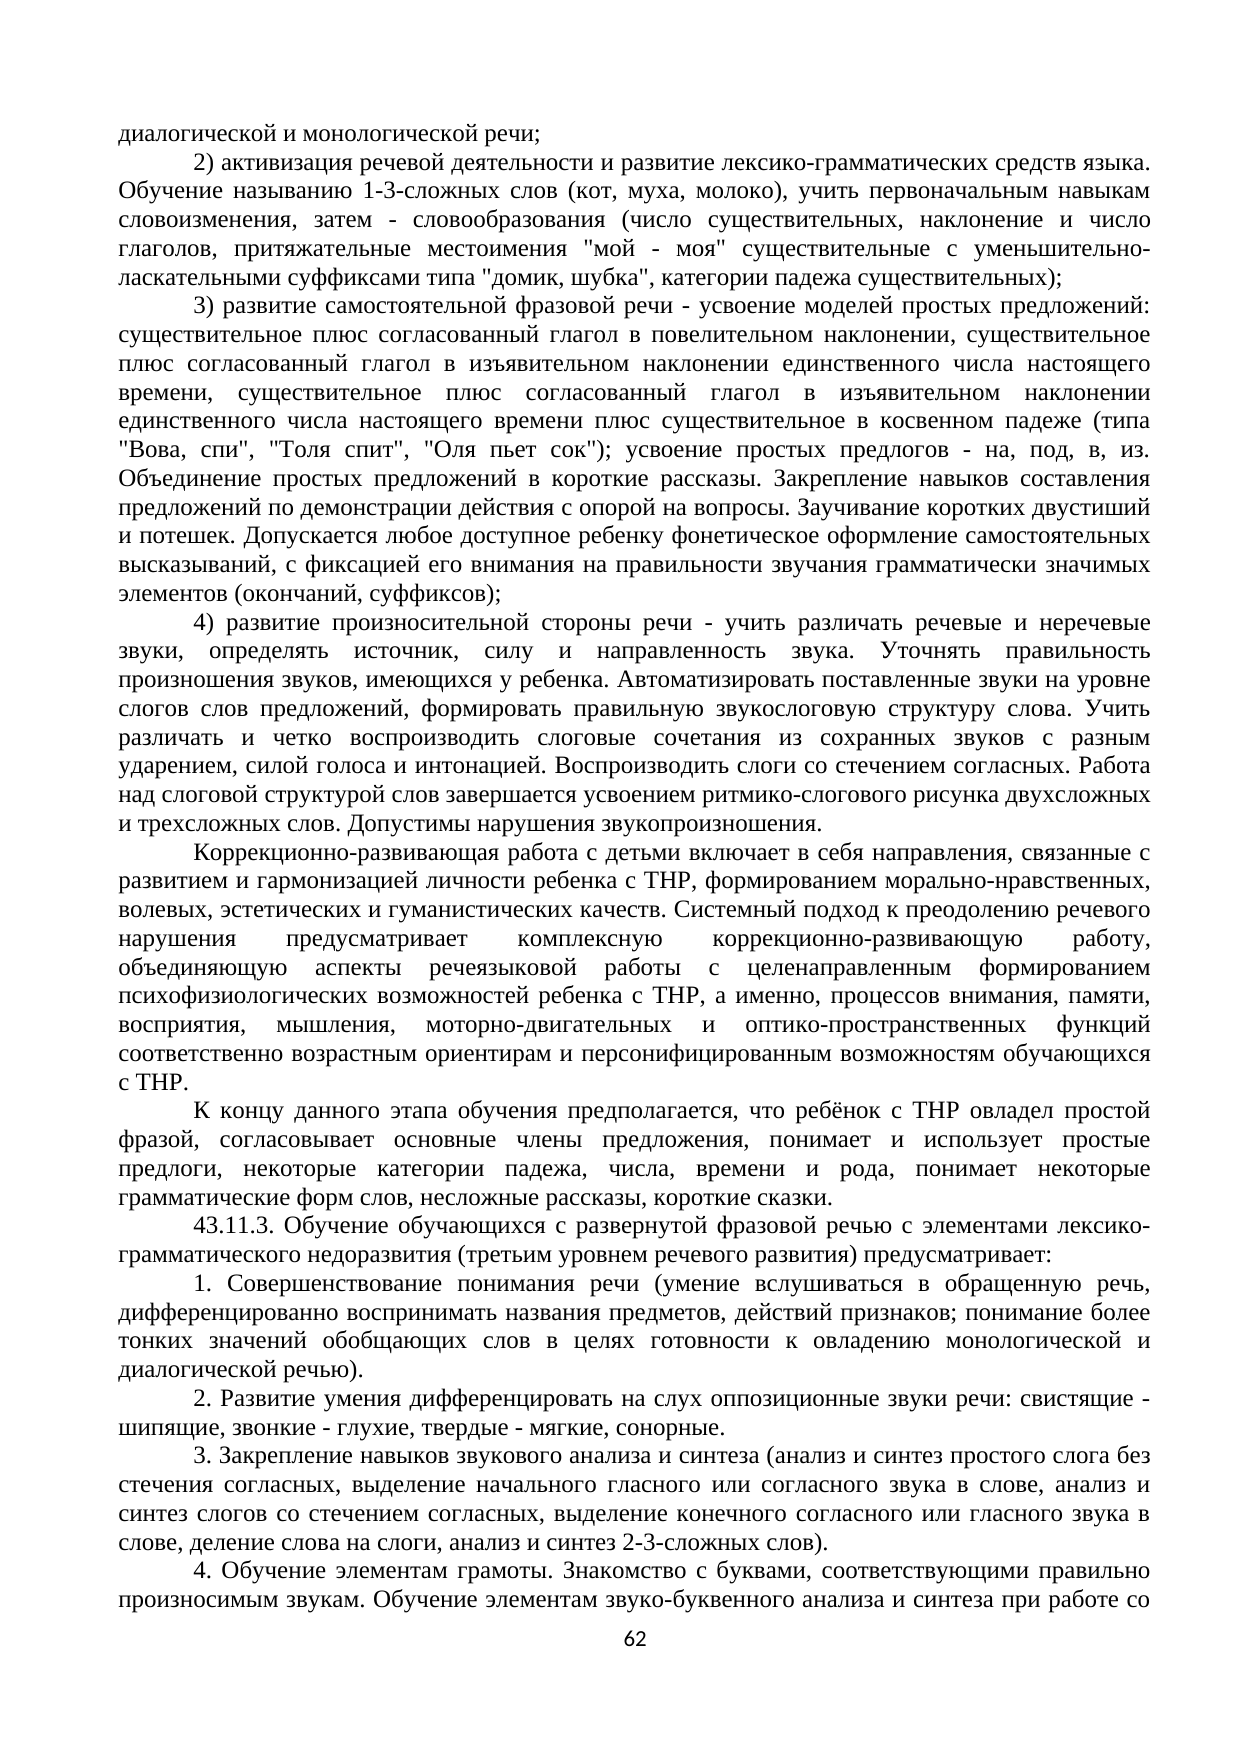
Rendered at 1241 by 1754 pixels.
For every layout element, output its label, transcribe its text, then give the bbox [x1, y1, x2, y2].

text Коррекционно-развивающая работа с детьми включает в себя направления, связанные с развитием и гармонизацией личности ребенка с ТНР, формированием морально-нравственных, волевых, эстетических и гуманистических качеств. Системный подход к преодолению речевого нарушения предусматривает комплексную коррекционно-развивающую работу, объединяющую аспекты речеязыковой работы с целенаправленным формированием психофизиологических возможностей ребенка с ТНР, а именно, процессов внимания, памяти, восприятия, мышления, моторно-двигательных и оптико-пространственных функций соответственно возрастным ориентирам и персонифицированным возможностям обучающихся с ТНР. [118, 837, 1152, 1096]
text 2) активизация речевой деятельности и развитие лексико-грамматических средств языка. Обучение называнию 1-3-сложных слов (кот, муха, молоко), учить первоначальным навыкам словоизменения, затем - словообразования (число существительных, наклонение и число глаголов, притяжательные местоимения "мой - моя" существительные с уменьшительно-ласкательными суффиксами типа "домик, шубка", категории падежа существительных); [118, 147, 1152, 291]
text 2. Развитие умения дифференцировать на слух оппозиционные звуки речи: свистящие - шипящие, звонкие - глухие, твердые - мягкие, сонорные. [118, 1383, 1152, 1441]
text К концу данного этапа обучения предполагается, что ребёнок с ТНР овладел простой фразой, согласовывает основные члены предложения, понимает и использует простые предлоги, некоторые категории падежа, числа, времени и рода, понимает некоторые грамматические форм слов, несложные рассказы, короткие сказки. [118, 1096, 1152, 1211]
text 1. Совершенствование понимания речи (умение вслушиваться в обращенную речь, дифференцированно воспринимать названия предметов, действий признаков; понимание более тонких значений обобщающих слов в целях готовности к овладению монологической и диалогической речью). [118, 1268, 1152, 1383]
text 3) развитие самостоятельной фразовой речи - усвоение моделей простых предложений: существительное плюс согласованный глагол в повелительном наклонении, существительное плюс согласованный глагол в изъявительном наклонении единственного числа настоящего времени, существительное плюс согласованный глагол в изъявительном наклонении единственного числа настоящего времени плюс существительное в косвенном падеже (типа "Вова, спи", "Толя спит", "Оля пьет сок"); усвоение простых предлогов - на, под, в, из. Объединение простых предложений в короткие рассказы. Закрепление навыков составления предложений по демонстрации действия с опорой на вопросы. Заучивание коротких двустиший и потешек. Допускается любое доступное ребенку фонетическое оформление самостоятельных высказываний, с фиксацией его внимания на правильности звучания грамматически значимых элементов (окончаний, суффиксов); [118, 291, 1152, 607]
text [118, 118, 1152, 147]
text 4) развитие произносительной стороны речи - учить различать речевые и неречевые звуки, определять источник, силу и направленность звука. Уточнять правильность произношения звуков, имеющихся у ребенка. Автоматизировать поставленные звуки на уровне слогов слов предложений, формировать правильную звукослоговую структуру слова. Учить различать и четко воспроизводить слоговые сочетания из сохранных звуков с разным ударением, силой голоса и интонацией. Воспроизводить слоги со стечением согласных. Работа над слоговой структурой слов завершается усвоением ритмико-слогового рисунка двухсложных и трехсложных слов. Допустимы нарушения звукопроизношения. [118, 607, 1152, 837]
text 43.11.3. Обучение обучающихся с развернутой фразовой речью с элементами лексико-грамматического недоразвития (третьим уровнем речевого развития) предусматривает: [118, 1211, 1152, 1268]
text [118, 1556, 1152, 1613]
text 3. Закрепление навыков звукового анализа и синтеза (анализ и синтез простого слога без стечения согласных, выделение начального гласного или согласного звука в слове, анализ и синтез слогов со стечением согласных, выделение конечного согласного или гласного звука в слове, деление слова на слоги, анализ и синтез 2-3-сложных слов). [118, 1441, 1152, 1556]
